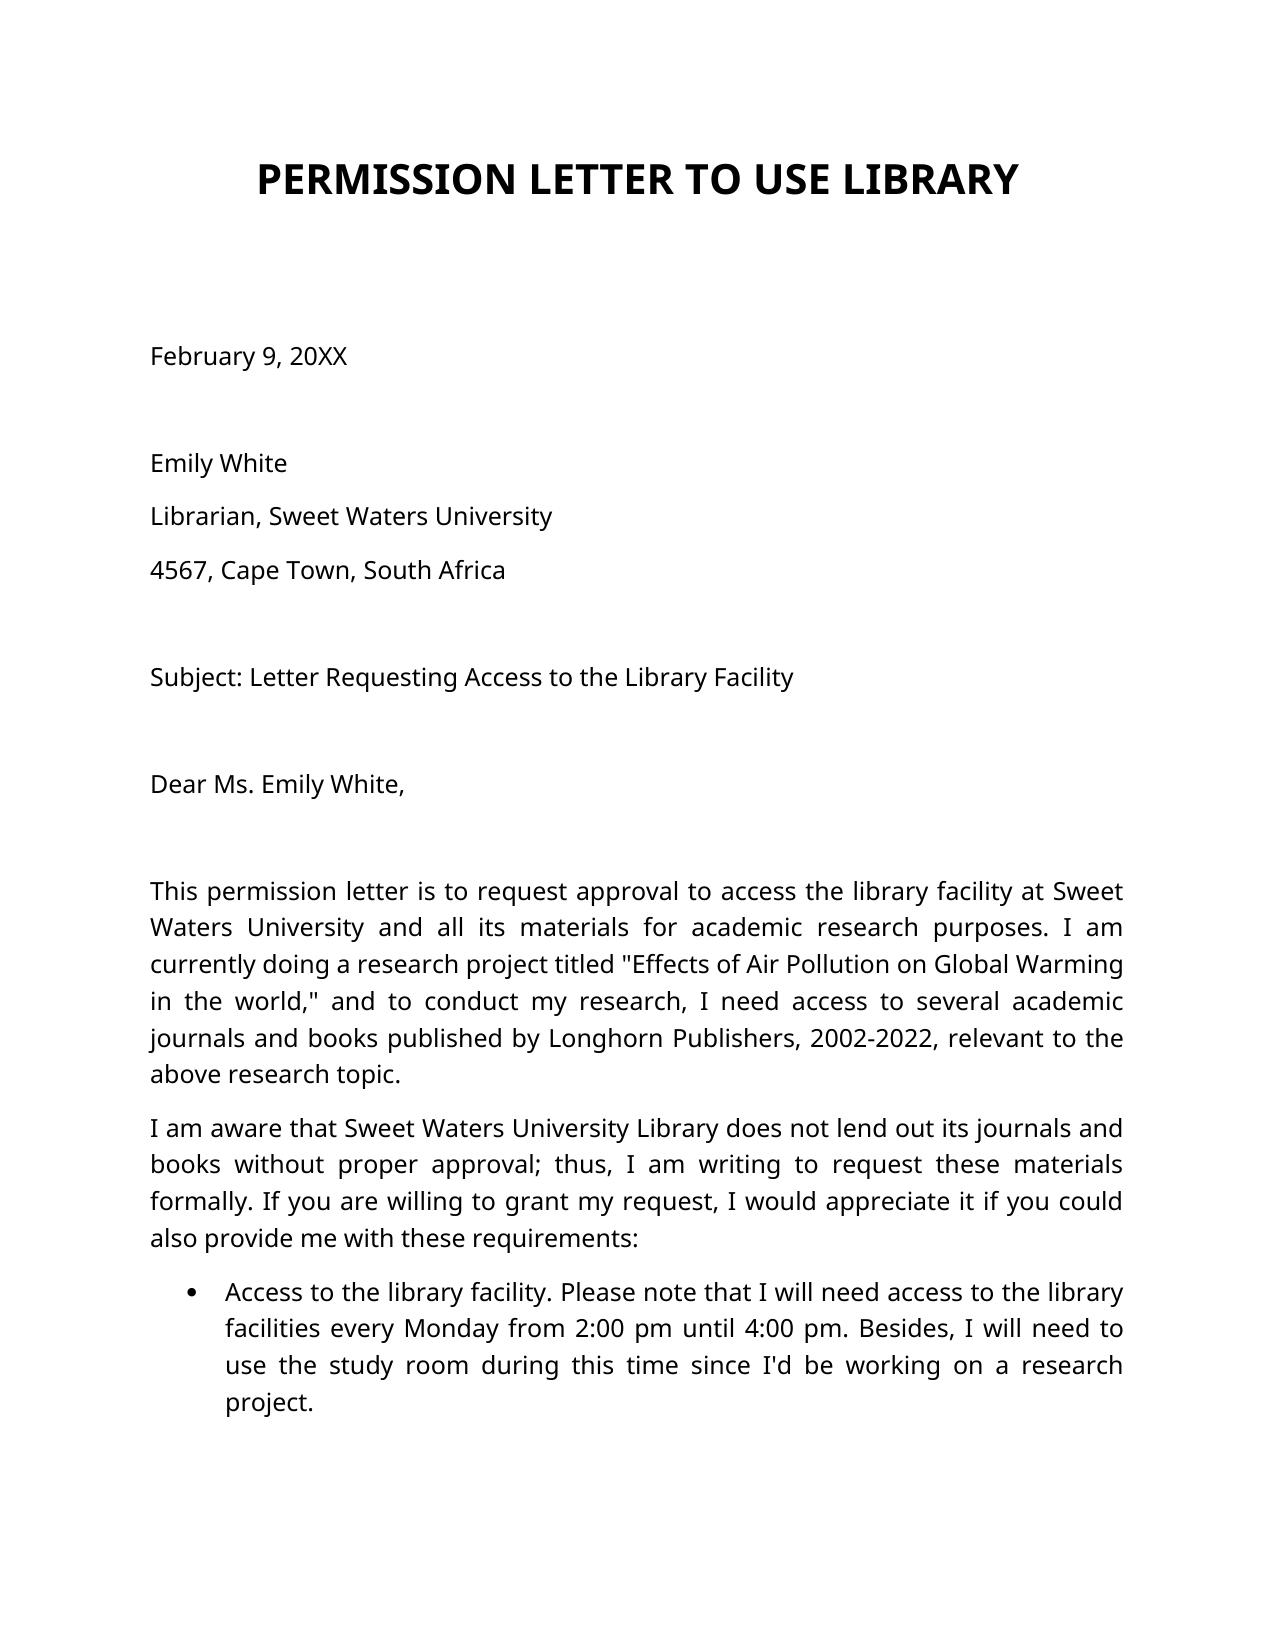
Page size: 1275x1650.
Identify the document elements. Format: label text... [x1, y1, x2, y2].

text Emily White [150, 446, 1125, 480]
text Librarian, Sweet Waters University [150, 499, 1125, 533]
text I am aware that Sweet Waters University Library does not lend out its journals and books without proper approval; thus, I am writing to request these materials formally. If you are willing to grant my request, I would appreciate it if you could also provide me with these requirements: [150, 1110, 1125, 1255]
text Dear Ms. Emily White, [150, 766, 1125, 800]
text Subject: Letter Requesting Access to the Library Facility [150, 659, 1125, 693]
text PERMISSION LETTER TO USE LIBRARY [150, 150, 1125, 207]
text 4567, Cape Town, South Africa [150, 552, 1125, 587]
list Access to the library facility. Please note that I will need access to the library facilities every Monday from 2:00 pm until 4:00 pm. Besides, I will need to use the study room during this time since I'd be working on a research project. [187, 1274, 1125, 1418]
text This permission letter is to request approval to access the library facility at Sweet Waters University and all its materials for academic research purposes. I am currently doing a research project titled "Effects of Air Pollution on Global Warming in the world," and to conduct my research, I need access to several academic journals and books published by Longhorn Publishers, 2002-2022, relevant to the above research topic. [150, 873, 1125, 1091]
text February 9, 20XX [150, 339, 1125, 373]
